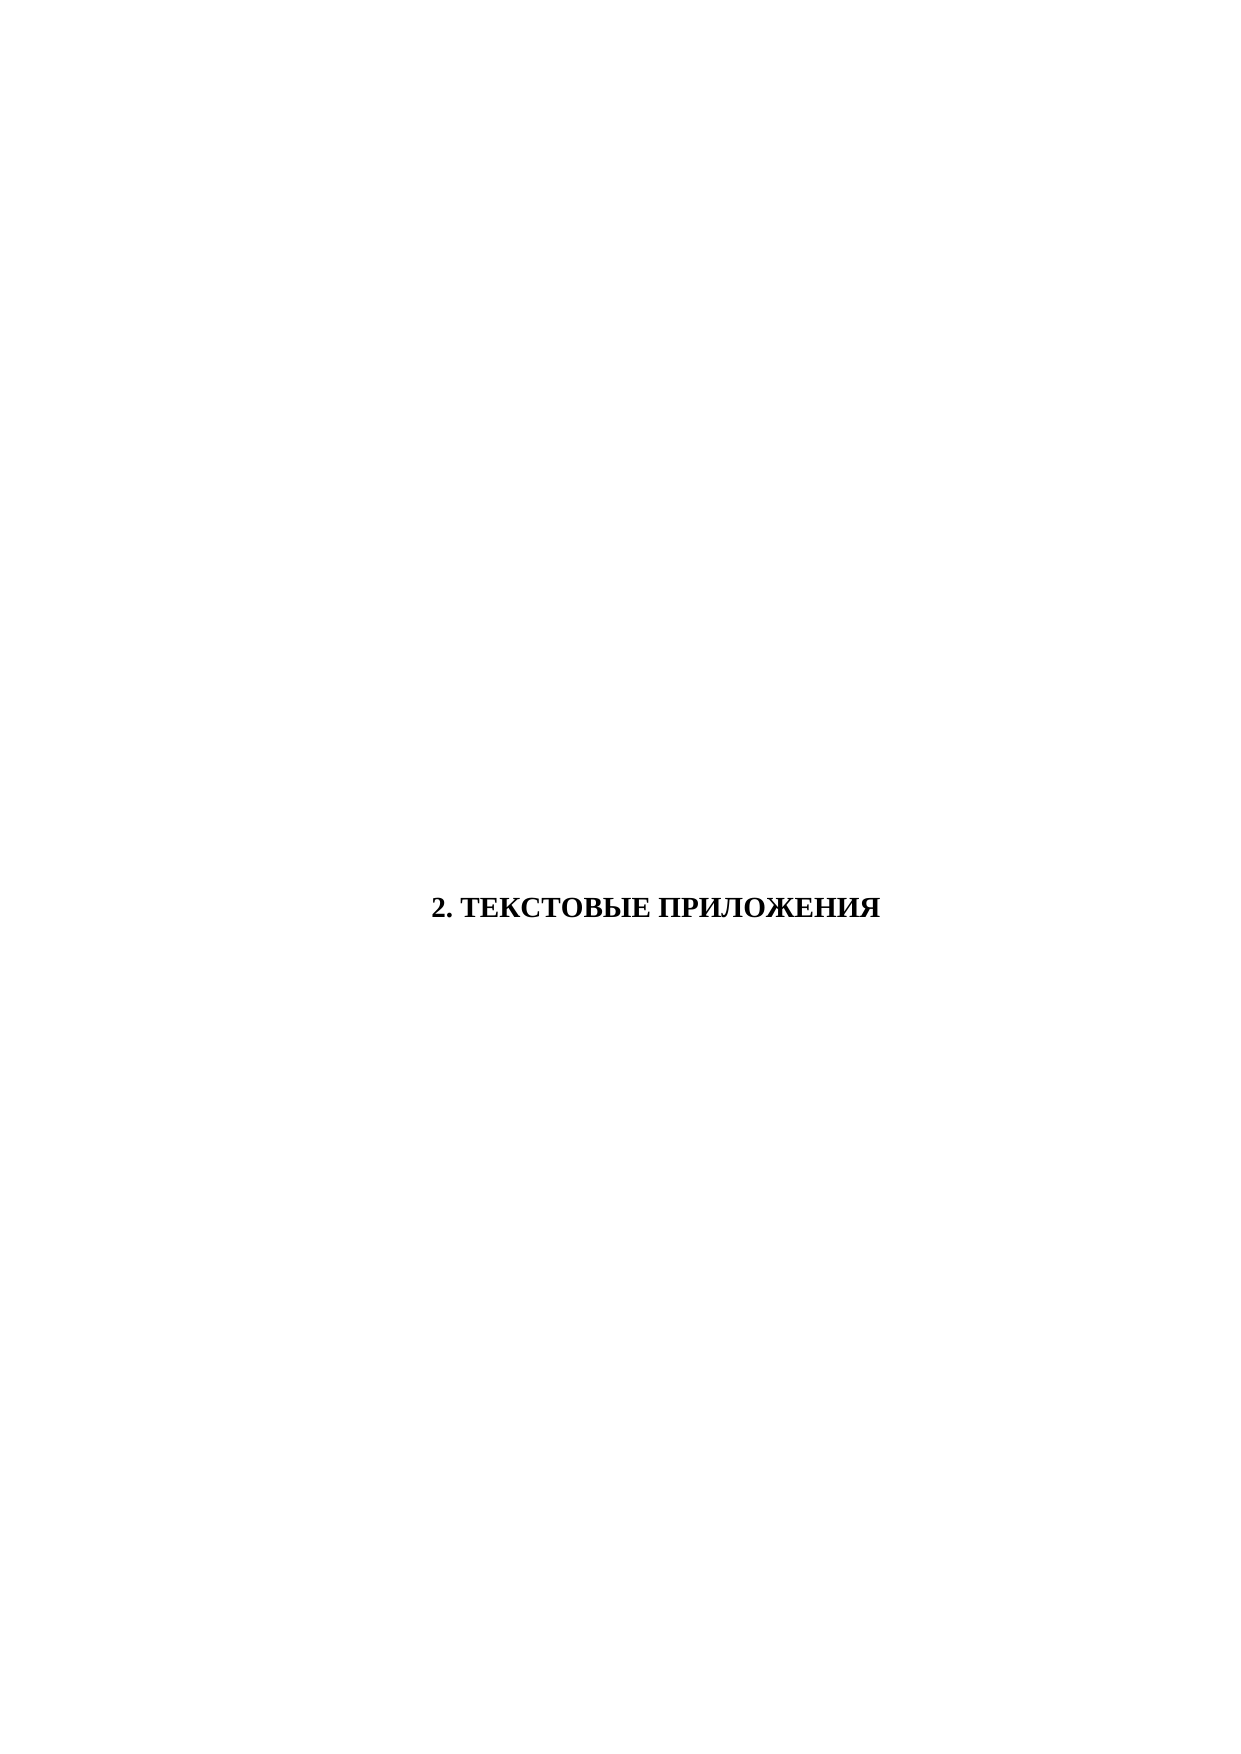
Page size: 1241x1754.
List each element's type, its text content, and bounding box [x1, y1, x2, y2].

text 2. ТЕКСТОВЫЕ ПРИЛОЖЕНИЯ [174, 891, 1134, 924]
